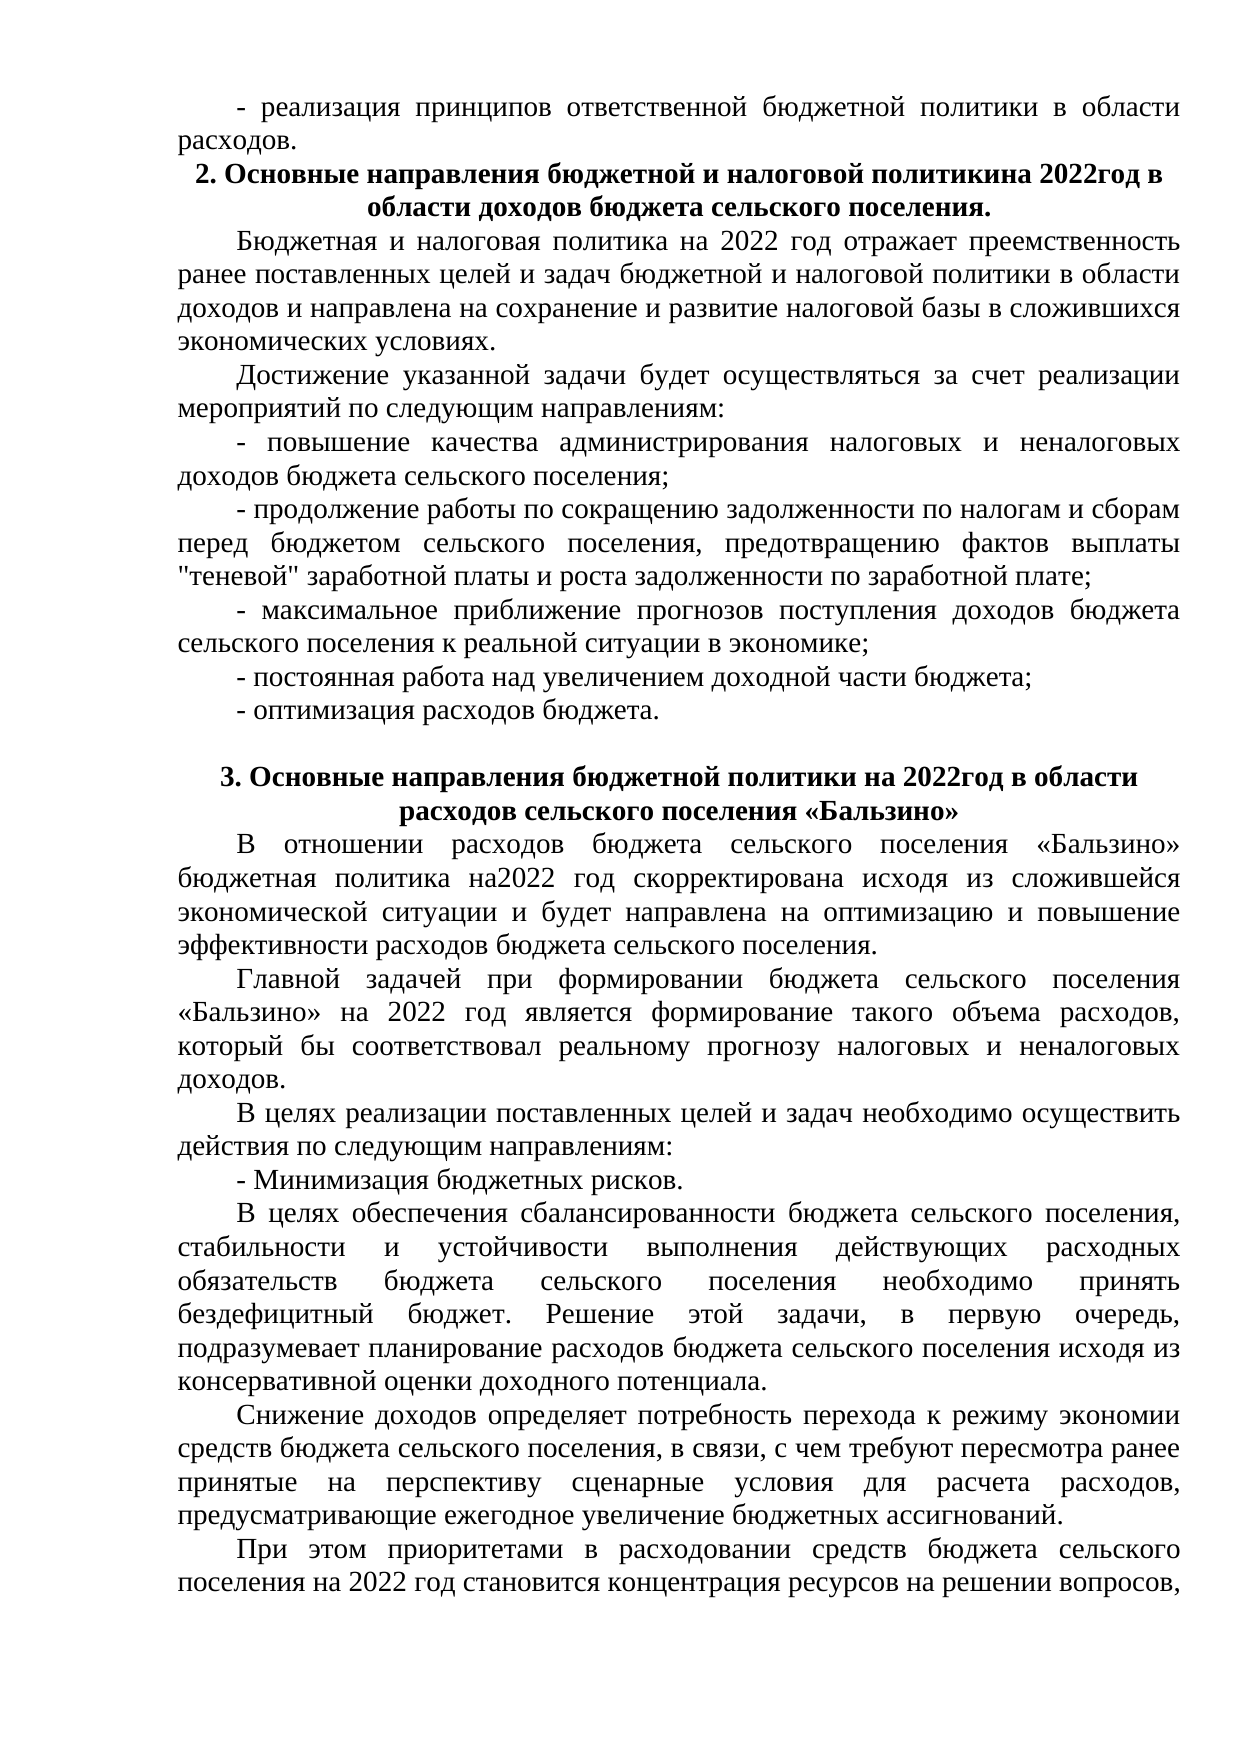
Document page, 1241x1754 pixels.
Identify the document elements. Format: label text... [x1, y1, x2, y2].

text В отношении расходов бюджета сельского поселения «Бальзино» бюджетная политика на2022 год скорректирована исходя из сложившейся экономической ситуации и будет направлена на оптимизацию и повышение эффективности расходов бюджета сельского поселения. [177, 827, 1181, 961]
text В целях обеспечения сбалансированности бюджета сельского поселения, стабильности и устойчивости выполнения действующих расходных обязательств бюджета сельского поселения необходимо принять бездефицитный бюджет. Решение этой задачи, в первую очередь, подразумевает планирование расходов бюджета сельского поселения исходя из консервативной оценки доходного потенциала. [177, 1196, 1181, 1397]
text Главной задачей при формировании бюджета сельского поселения «Бальзино» на 2022 год является формирование такого объема расходов, который бы соответствовал реальному прогнозу налоговых и неналоговых доходов. [177, 961, 1181, 1095]
text Снижение доходов определяет потребность перехода к режиму экономии средств бюджета сельского поселения, в связи, с чем требуют пересмотра ранее принятые на перспективу сценарные условия для расчета расходов, предусматривающие ежегодное увеличение бюджетных ассигнований. [177, 1397, 1181, 1531]
text - постоянная работа над увеличением доходной части бюджета; [177, 659, 1181, 692]
text - Минимизация бюджетных рисков. [177, 1162, 1181, 1196]
text В целях реализации поставленных целей и задач необходимо осуществить действия по следующим направлениям: [177, 1095, 1181, 1162]
text - продолжение работы по сокращению задолженности по налогам и сборам перед бюджетом сельского поселения, предотвращению фактов выплаты "теневой" заработной платы и роста задолженности по заработной плате; [177, 491, 1181, 592]
text - реализация принципов ответственной бюджетной политики в области расходов. [177, 89, 1181, 156]
text Бюджетная и налоговая политика на 2022 год отражает преемственность ранее поставленных целей и задач бюджетной и налоговой политики в области доходов и направлена на сохранение и развитие налоговой базы в сложившихся экономических условиях. [177, 223, 1181, 357]
text 2. Основные направления бюджетной и налоговой политикина 2022год в области доходов бюджета сельского поселения. [177, 156, 1181, 223]
text - повышение качества администрирования налоговых и неналоговых доходов бюджета сельского поселения; [177, 424, 1181, 491]
text Достижение указанной задачи будет осуществляться за счет реализации мероприятий по следующим направлениям: [177, 357, 1181, 424]
text 3. Основные направления бюджетной политики на 2022год в области расходов сельского поселения «Бальзино» [177, 759, 1181, 827]
text - оптимизация расходов бюджета. [177, 692, 1181, 726]
text - максимальное приближение прогнозов поступления доходов бюджета сельского поселения к реальной ситуации в экономике; [177, 592, 1181, 659]
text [177, 1531, 1181, 1598]
